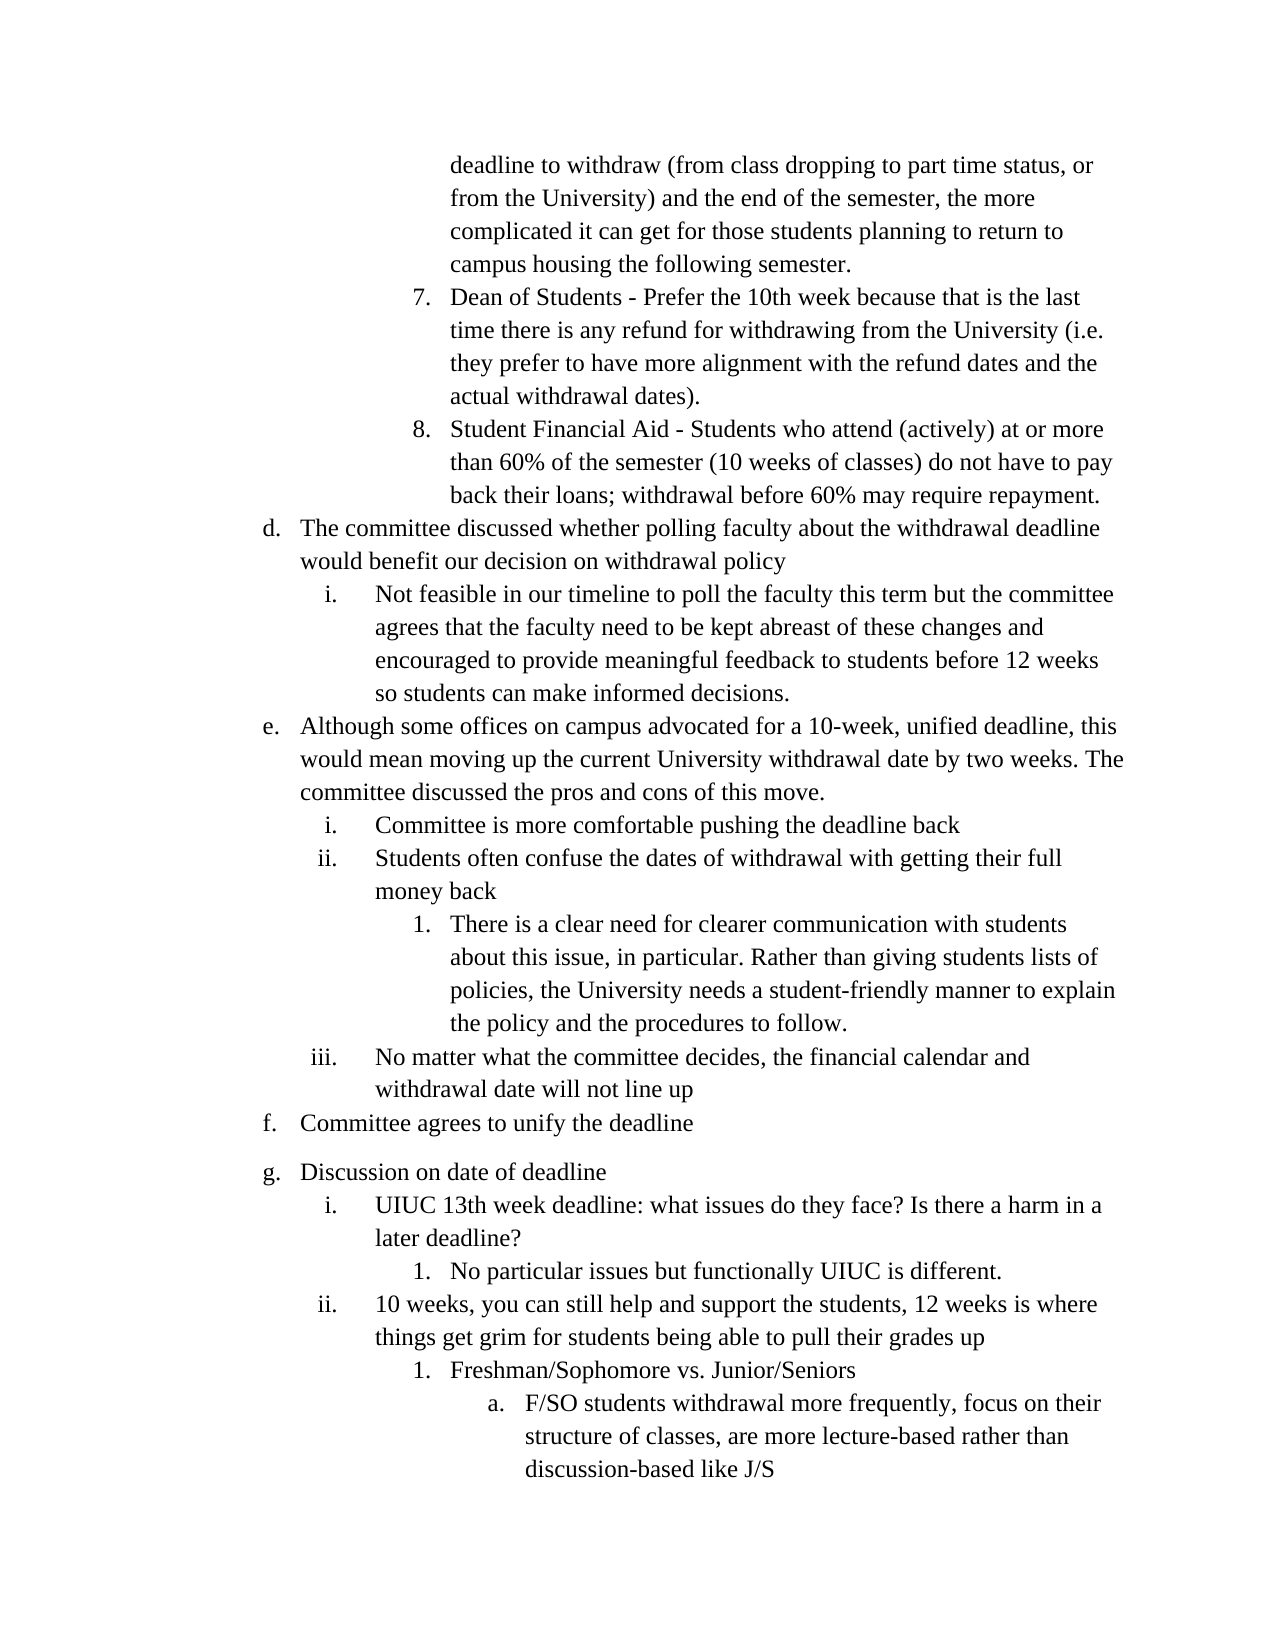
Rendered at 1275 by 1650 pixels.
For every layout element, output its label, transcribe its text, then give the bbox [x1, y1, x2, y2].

list The committee discussed whether polling faculty about the withdrawal deadline would benefit our decision on withdrawal policy [262, 513, 1125, 575]
list Student Financial Aid - Students who attend (actively) at or more than 60% of the semester (10 weeks of classes) do not have to pay back their loans; withdrawal before 60% may require repayment. [412, 414, 1125, 509]
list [412, 150, 1125, 278]
list Committee agrees to unify the deadline [262, 1108, 1125, 1136]
list Discussion on date of deadline [262, 1157, 1125, 1186]
list Dean of Students - Prefer the 10th week because that is the last time there is any refund for withdrawing from the University (i.e. they prefer to have more alignment with the refund dates and the actual withdrawal dates). [412, 282, 1125, 410]
list Freshman/Sophomore vs. Junior/Seniors [412, 1355, 1125, 1384]
list There is a clear need for clearer communication with students about this issue, in particular. Rather than giving students lists of policies, the University needs a student-friendly manner to explain the policy and the procedures to follow. [412, 909, 1125, 1037]
list Although some offices on campus advocated for a 10-week, unified deadline, this would mean moving up the current University withdrawal date by two weeks. The committee discussed the pros and cons of this move. [262, 711, 1125, 806]
list Committee is more comfortable pushing the deadline back [337, 810, 1125, 839]
list 10 weeks, you can still help and support the students, 12 weeks is where things get grim for students being able to pull their grades up [337, 1289, 1125, 1351]
list F/SO students withdrawal more frequently, focus on their structure of classes, are more lecture-based rather than discussion-based like J/S [487, 1388, 1125, 1483]
list UIUC 13th week deadline: what issues do they face? Is there a harm in a later deadline? [337, 1190, 1125, 1252]
list No matter what the committee decides, the financial calendar and withdrawal date will not line up [337, 1042, 1125, 1103]
list Not feasible in our timeline to poll the faculty this term but the committee agrees that the faculty need to be kept abreast of these changes and encouraged to provide meaningful feedback to students before 12 weeks so students can make informed decisions. [337, 579, 1125, 707]
list No particular issues but functionally UIUC is different. [412, 1256, 1125, 1285]
list Students often confuse the dates of withdrawal with getting their full money back [337, 843, 1125, 905]
